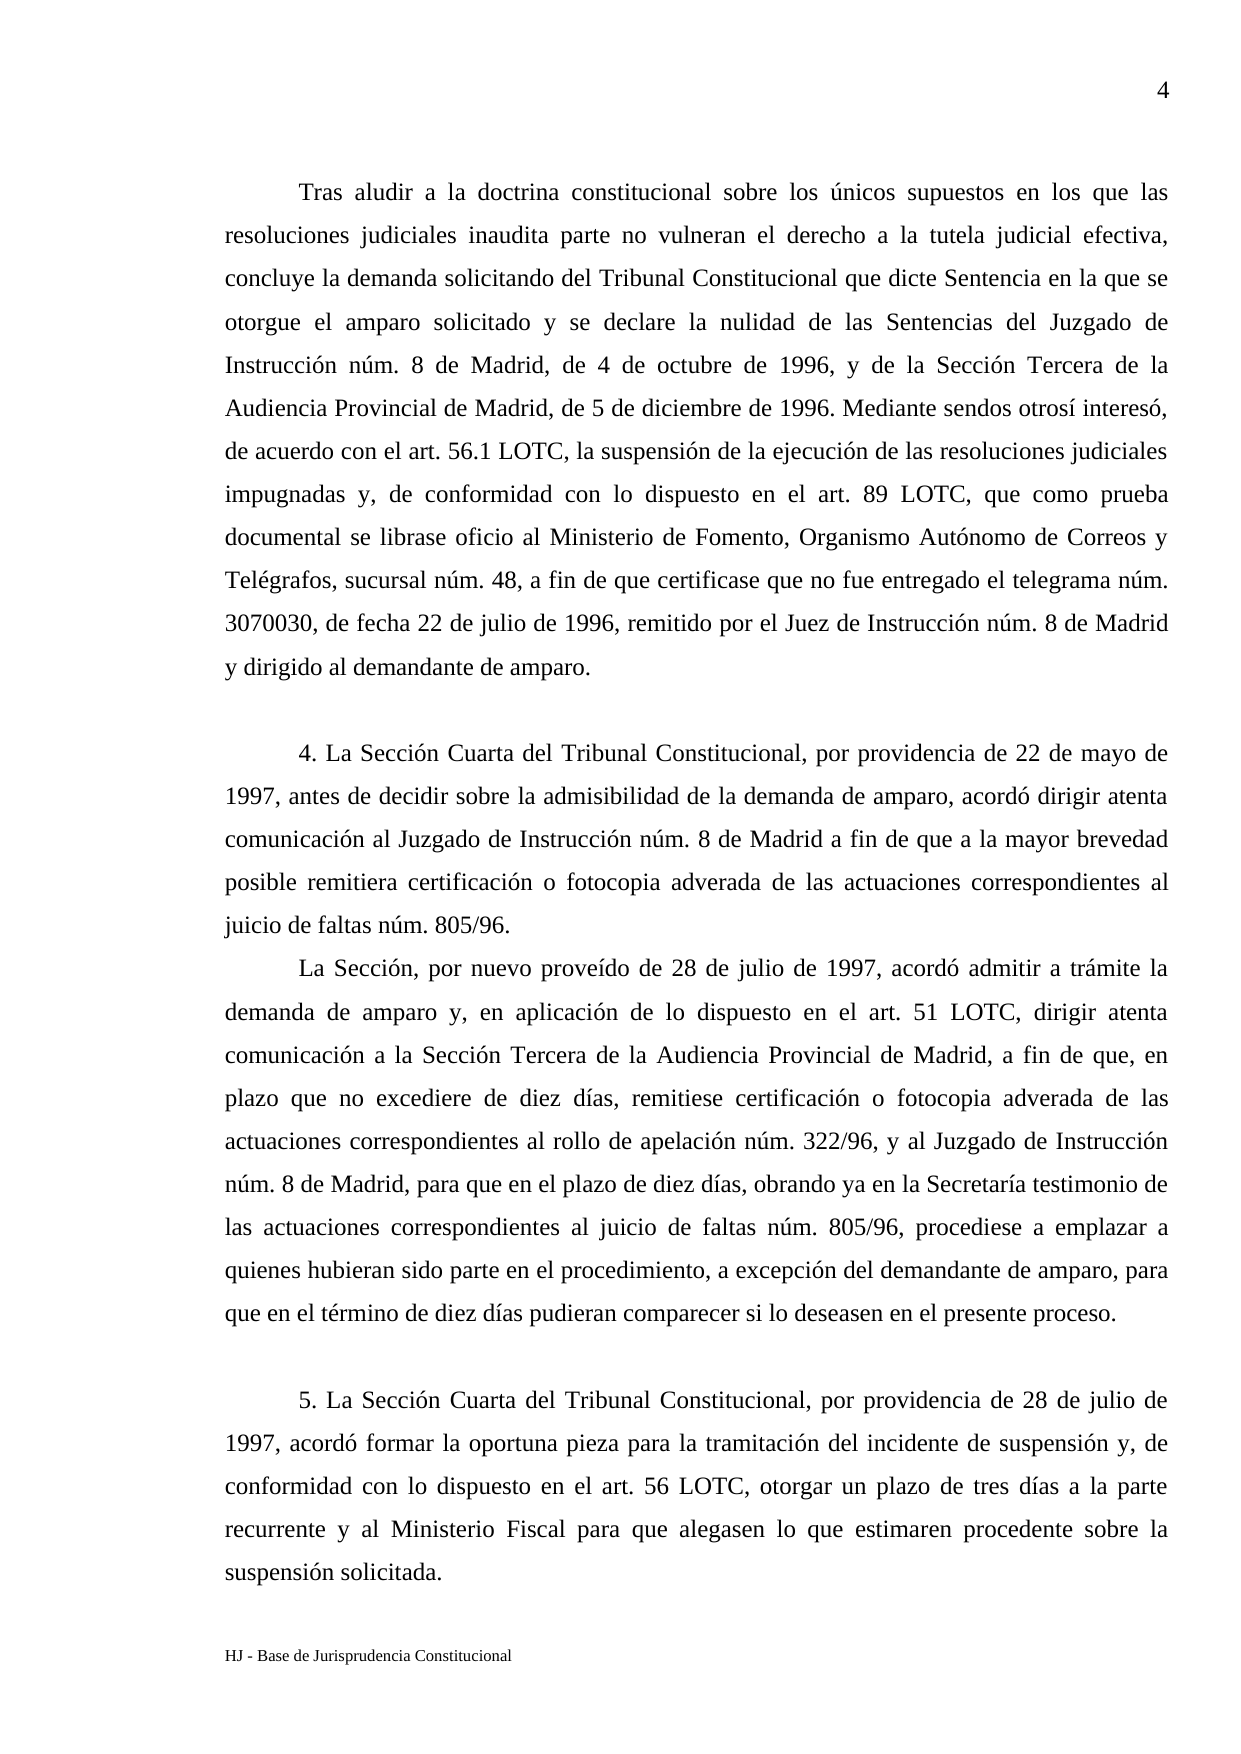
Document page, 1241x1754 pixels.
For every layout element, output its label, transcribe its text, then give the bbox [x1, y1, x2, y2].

text 4. La Sección Cuarta del Tribunal Constitucional, por providencia de 22 de mayo de 1997, antes de decidir sobre la admisibilidad de la demanda de amparo, acordó dirigir atenta comunicación al Juzgado de Instrucción núm. 8 de Madrid a fin de que a la mayor brevedad posible remitiera certificación o fotocopia adverada de las actuaciones correspondientes al juicio de faltas núm. 805/96. [224, 738, 1169, 939]
text La Sección, por nuevo proveído de 28 de julio de 1997, acordó admitir a trámite la demanda de amparo y, en aplicación de lo dispuesto en el art. 51 LOTC, dirigir atenta comunicación a la Sección Tercera de la Audiencia Provincial de Madrid, a fin de que, en plazo que no excediere de diez días, remitiese certificación o fotocopia adverada de las actuaciones correspondientes al rollo de apelación núm. 322/96, y al Juzgado de Instrucción núm. 8 de Madrid, para que en el plazo de diez días, obrando ya en la Secretaría testimonio de las actuaciones correspondientes al juicio de faltas núm. 805/96, procediese a emplazar a quienes hubieran sido parte en el procedimiento, a excepción del demandante de amparo, para que en el término de diez días pudieran comparecer si lo deseasen en el presente proceso. [224, 953, 1169, 1327]
text 5. La Sección Cuarta del Tribunal Constitucional, por providencia de 28 de julio de 1997, acordó formar la oportuna pieza para la tramitación del incidente de suspensión y, de conformidad con lo dispuesto en el art. 56 LOTC, otorgar un plazo de tres días a la parte recurrente y al Ministerio Fiscal para que alegasen lo que estimaren procedente sobre la suspensión solicitada. [224, 1385, 1169, 1586]
text Tras aludir a la doctrina constitucional sobre los únicos supuestos en los que las resoluciones judiciales inaudita parte no vulneran el derecho a la tutela judicial efectiva, concluye la demanda solicitando del Tribunal Constitucional que dicte Sentencia en la que se otorgue el amparo solicitado y se declare la nulidad de las Sentencias del Juzgado de Instrucción núm. 8 de Madrid, de 4 de octubre de 1996, y de la Sección Tercera de la Audiencia Provincial de Madrid, de 5 de diciembre de 1996. Mediante sendos otrosí interesó, de acuerdo con el art. 56.1 LOTC, la suspensión de la ejecución de las resoluciones judiciales impugnadas y, de conformidad con lo dispuesto en el art. 89 LOTC, que como prueba documental se librase oficio al Ministerio de Fomento, Organismo Autónomo de Correos y Telégrafos, sucursal núm. 48, a fin de que certificase que no fue entregado el telegrama núm. 3070030, de fecha 22 de julio de 1996, remitido por el Juez de Instrucción núm. 8 de Madrid y dirigido al demandante de amparo. [224, 177, 1169, 680]
